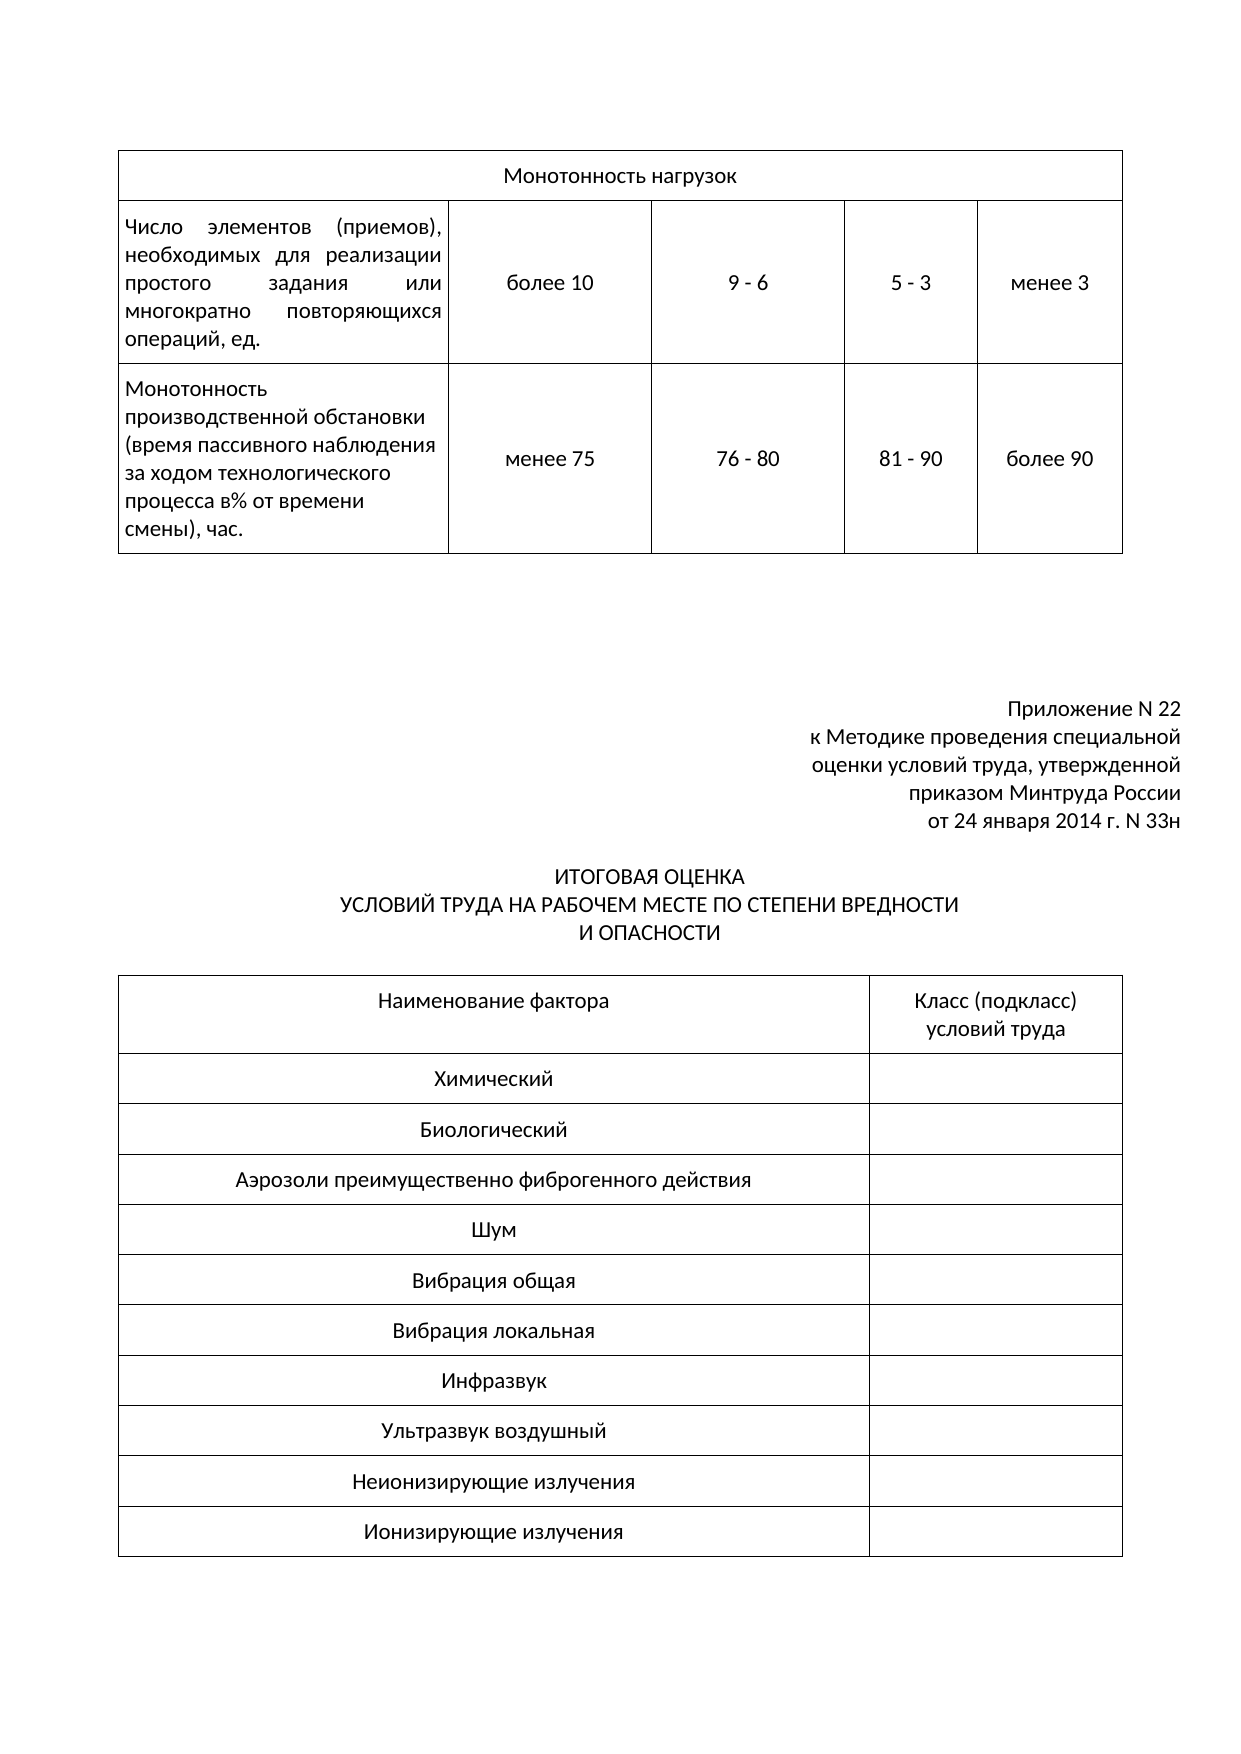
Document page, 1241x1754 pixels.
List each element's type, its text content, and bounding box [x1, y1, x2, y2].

text приказом Минтруда России [118, 778, 1181, 806]
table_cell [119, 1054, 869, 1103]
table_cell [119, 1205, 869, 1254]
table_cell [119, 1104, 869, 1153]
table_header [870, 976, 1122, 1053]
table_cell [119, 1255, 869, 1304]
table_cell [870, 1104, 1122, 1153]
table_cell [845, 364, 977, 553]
text И ОПАСНОСТИ [118, 918, 1181, 946]
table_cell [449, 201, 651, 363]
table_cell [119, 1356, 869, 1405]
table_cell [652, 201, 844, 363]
text оценки условий труда, утвержденной [118, 750, 1181, 778]
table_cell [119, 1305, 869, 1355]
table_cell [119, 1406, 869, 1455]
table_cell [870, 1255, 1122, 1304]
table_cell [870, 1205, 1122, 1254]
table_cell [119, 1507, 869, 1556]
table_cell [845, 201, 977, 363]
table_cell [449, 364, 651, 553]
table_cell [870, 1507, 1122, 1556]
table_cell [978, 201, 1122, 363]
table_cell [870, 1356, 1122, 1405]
text к Методике проведения специальной [118, 722, 1181, 750]
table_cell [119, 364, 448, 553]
text Приложение N 22 [118, 694, 1181, 722]
text УСЛОВИЙ ТРУДА НА РАБОЧЕМ МЕСТЕ ПО СТЕПЕНИ ВРЕДНОСТИ [118, 890, 1181, 918]
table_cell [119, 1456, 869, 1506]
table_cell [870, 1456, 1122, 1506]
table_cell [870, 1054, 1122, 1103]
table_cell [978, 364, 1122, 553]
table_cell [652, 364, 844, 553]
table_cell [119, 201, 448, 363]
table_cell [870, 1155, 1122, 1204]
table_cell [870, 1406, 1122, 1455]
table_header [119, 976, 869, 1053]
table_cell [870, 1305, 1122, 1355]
text от 24 января 2014 г. N 33н [118, 806, 1181, 834]
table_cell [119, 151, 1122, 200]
text ИТОГОВАЯ ОЦЕНКА [118, 862, 1181, 890]
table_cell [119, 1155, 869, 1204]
